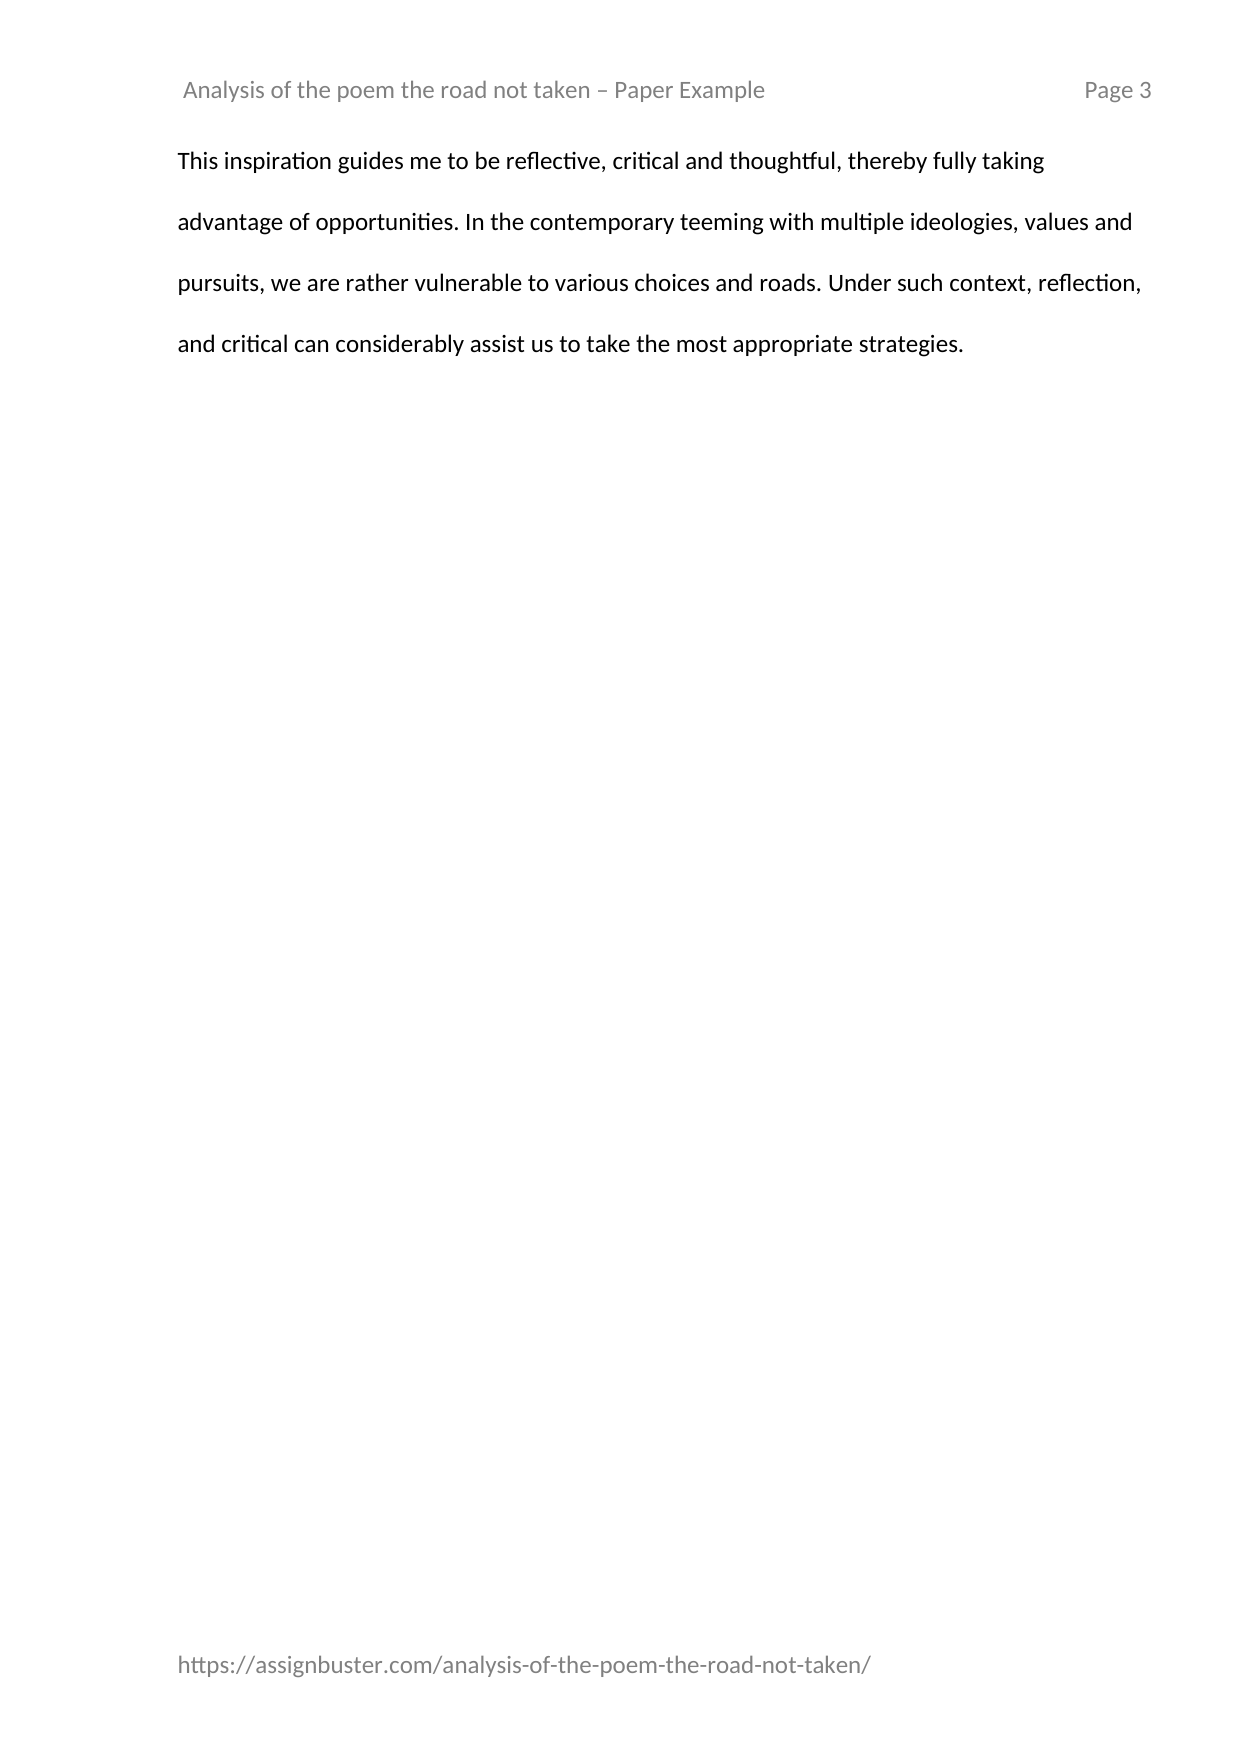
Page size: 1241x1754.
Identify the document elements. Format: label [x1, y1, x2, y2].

text [177, 145, 1152, 359]
